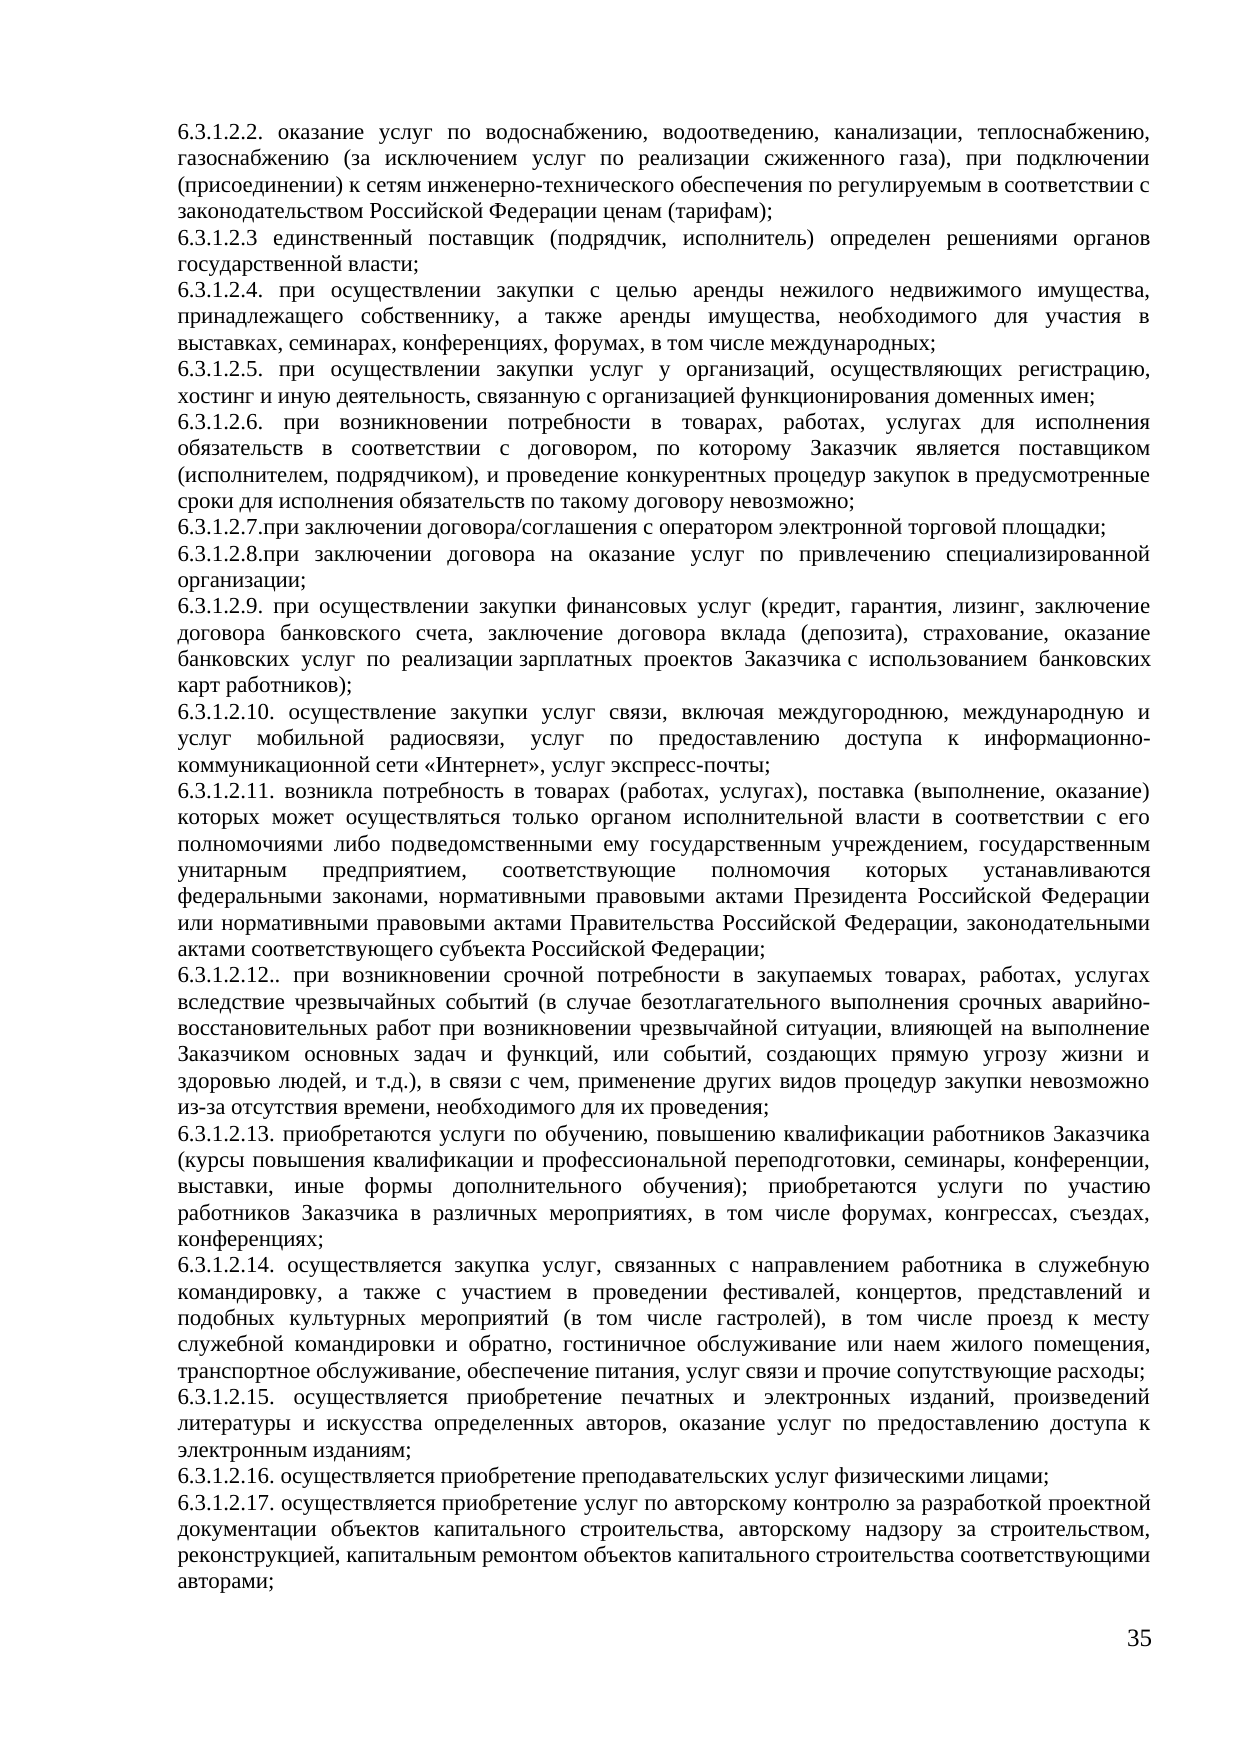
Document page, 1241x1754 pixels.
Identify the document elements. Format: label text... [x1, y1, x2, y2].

text 6.3.1.2.7.при заключении договора/соглашения с оператором электронной торговой площадки; [177, 513, 1152, 540]
text 6.3.1.2.6. при возникновении потребности в товарах, работах, услугах для исполнения обязательств в соответствии с договором, по которому Заказчик является поставщиком (исполнителем, подрядчиком), и проведение конкурентных процедур закупок в предусмотренные сроки для исполнения обязательств по такому договору невозможно; [177, 408, 1152, 513]
list 6.3.1.2.16. осуществляется приобретение преподавательских услуг физическими лицами; [177, 1462, 1152, 1488]
list 6.3.1.2.3 единственный поставщик (подрядчик, исполнитель) определен решениями органов государственной власти; [177, 223, 1152, 276]
list 6.3.1.2.14. осуществляется закупка услуг, связанных с направлением работника в служебную командировку, а также с участием в проведении фестивалей, концертов, представлений и подобных культурных мероприятий (в том числе гастролей), в том числе проезд к месту служебной командировки и обратно, гостиничное обслуживание или наем жилого помещения, транспортное обслуживание, обеспечение питания, услуг связи и прочие сопутствующие расходы; [177, 1251, 1152, 1383]
list 6.3.1.2.15. осуществляется приобретение печатных и электронных изданий, произведений литературы и искусства определенных авторов, оказание услуг по предоставлению доступа к электронным изданиям; [177, 1383, 1152, 1462]
text 6.3.1.2.5. при осуществлении закупки услуг у организаций, осуществляющих регистрацию, хостинг и иную деятельность, связанную с организацией функционирования доменных имен; [177, 355, 1152, 408]
list 6.3.1.2.17. осуществляется приобретение услуг по авторскому контролю за разработкой проектной документации объектов капитального строительства, авторскому надзору за строительством, реконструкцией, капитальным ремонтом объектов капитального строительства соответствующими авторами; [177, 1488, 1152, 1594]
text 6.3.1.2.9. при осуществлении закупки финансовых услуг (кредит, гарантия, лизинг, заключение договора банковского счета, заключение договора вклада (депозита), страхование, оказание банковских услуг по реализации зарплатных проектов Заказчика с использованием банковских карт работников); [177, 592, 1152, 698]
list 6.3.1.2.11. возникла потребность в товарах (работах, услугах), поставка (выполнение, оказание) которых может осуществляться только органом исполнительной власти в соответствии с его полномочиями либо подведомственными ему государственным учреждением, государственным унитарным предприятием, соответствующие полномочия которых устанавливаются федеральными законами, нормативными правовыми актами Президента Российской Федерации или нормативными правовыми актами Правительства Российской Федерации, законодательными актами соответствующего субъекта Российской Федерации; [177, 777, 1152, 961]
list 6.3.1.2.10. осуществление закупки услуг связи, включая междугороднюю, международную и услуг мобильной радиосвязи, услуг по предоставлению доступа к информационно-коммуникационной сети «Интернет», услуг экспресс-почты; [177, 698, 1152, 777]
text 6.3.1.2.8.при заключении договора на оказание услуг по привлечению специализированной организации; [177, 540, 1152, 592]
list 6.3.1.2.2. оказание услуг по водоснабжению, водоотведению, канализации, теплоснабжению, газоснабжению (за исключением услуг по реализации сжиженного газа), при подключении (присоединении) к сетям инженерно-технического обеспечения по регулируемым в соответствии с законодательством Российской Федерации ценам (тарифам); [177, 118, 1152, 223]
list 6.3.1.2.12.. при возникновении срочной потребности в закупаемых товарах, работах, услугах вследствие чрезвычайных событий (в случае безотлагательного выполнения срочных аварийно-восстановительных работ при возникновении чрезвычайной ситуации, влияющей на выполнение Заказчиком основных задач и функций, или событий, создающих прямую угрозу жизни и здоровью людей, и т.д.), в связи с чем, применение других видов процедур закупки невозможно из-за отсутствия времени, необходимого для их проведения; [177, 961, 1152, 1119]
list 6.3.1.2.4. при осуществлении закупки с целью аренды нежилого недвижимого имущества, принадлежащего собственнику, а также аренды имущества, необходимого для участия в выставках, семинарах, конференциях, форумах, в том числе международных; [177, 276, 1152, 355]
list 6.3.1.2.13. приобретаются услуги по обучению, повышению квалификации работников Заказчика (курсы повышения квалификации и профессиональной переподготовки, семинары, конференции, выставки, иные формы дополнительного обучения); приобретаются услуги по участию работников Заказчика в различных мероприятиях, в том числе форумах, конгрессах, съездах, конференциях; [177, 1119, 1152, 1251]
